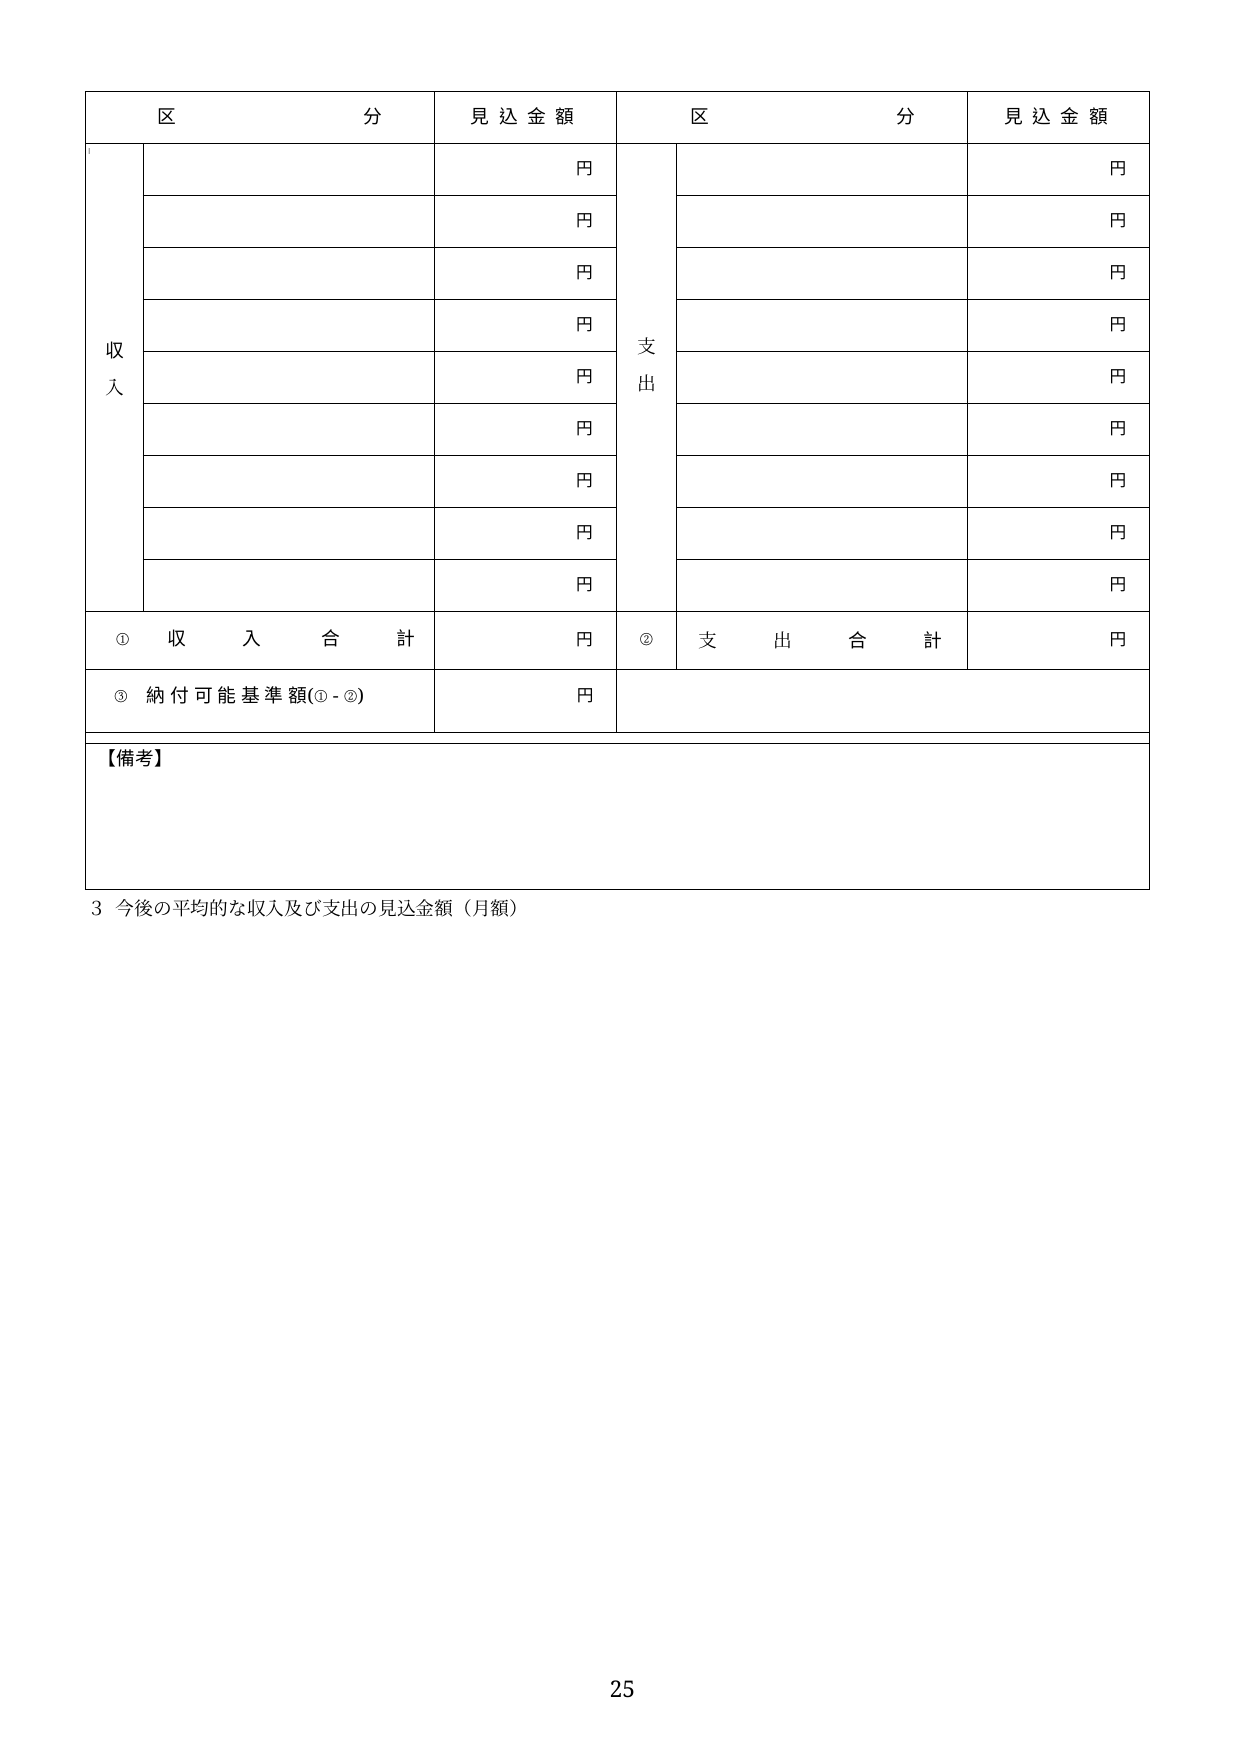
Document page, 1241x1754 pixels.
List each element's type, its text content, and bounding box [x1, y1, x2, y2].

text ３ 今後の平均的な収入及び支出の見込金額（月額） [87, 67, 1169, 921]
